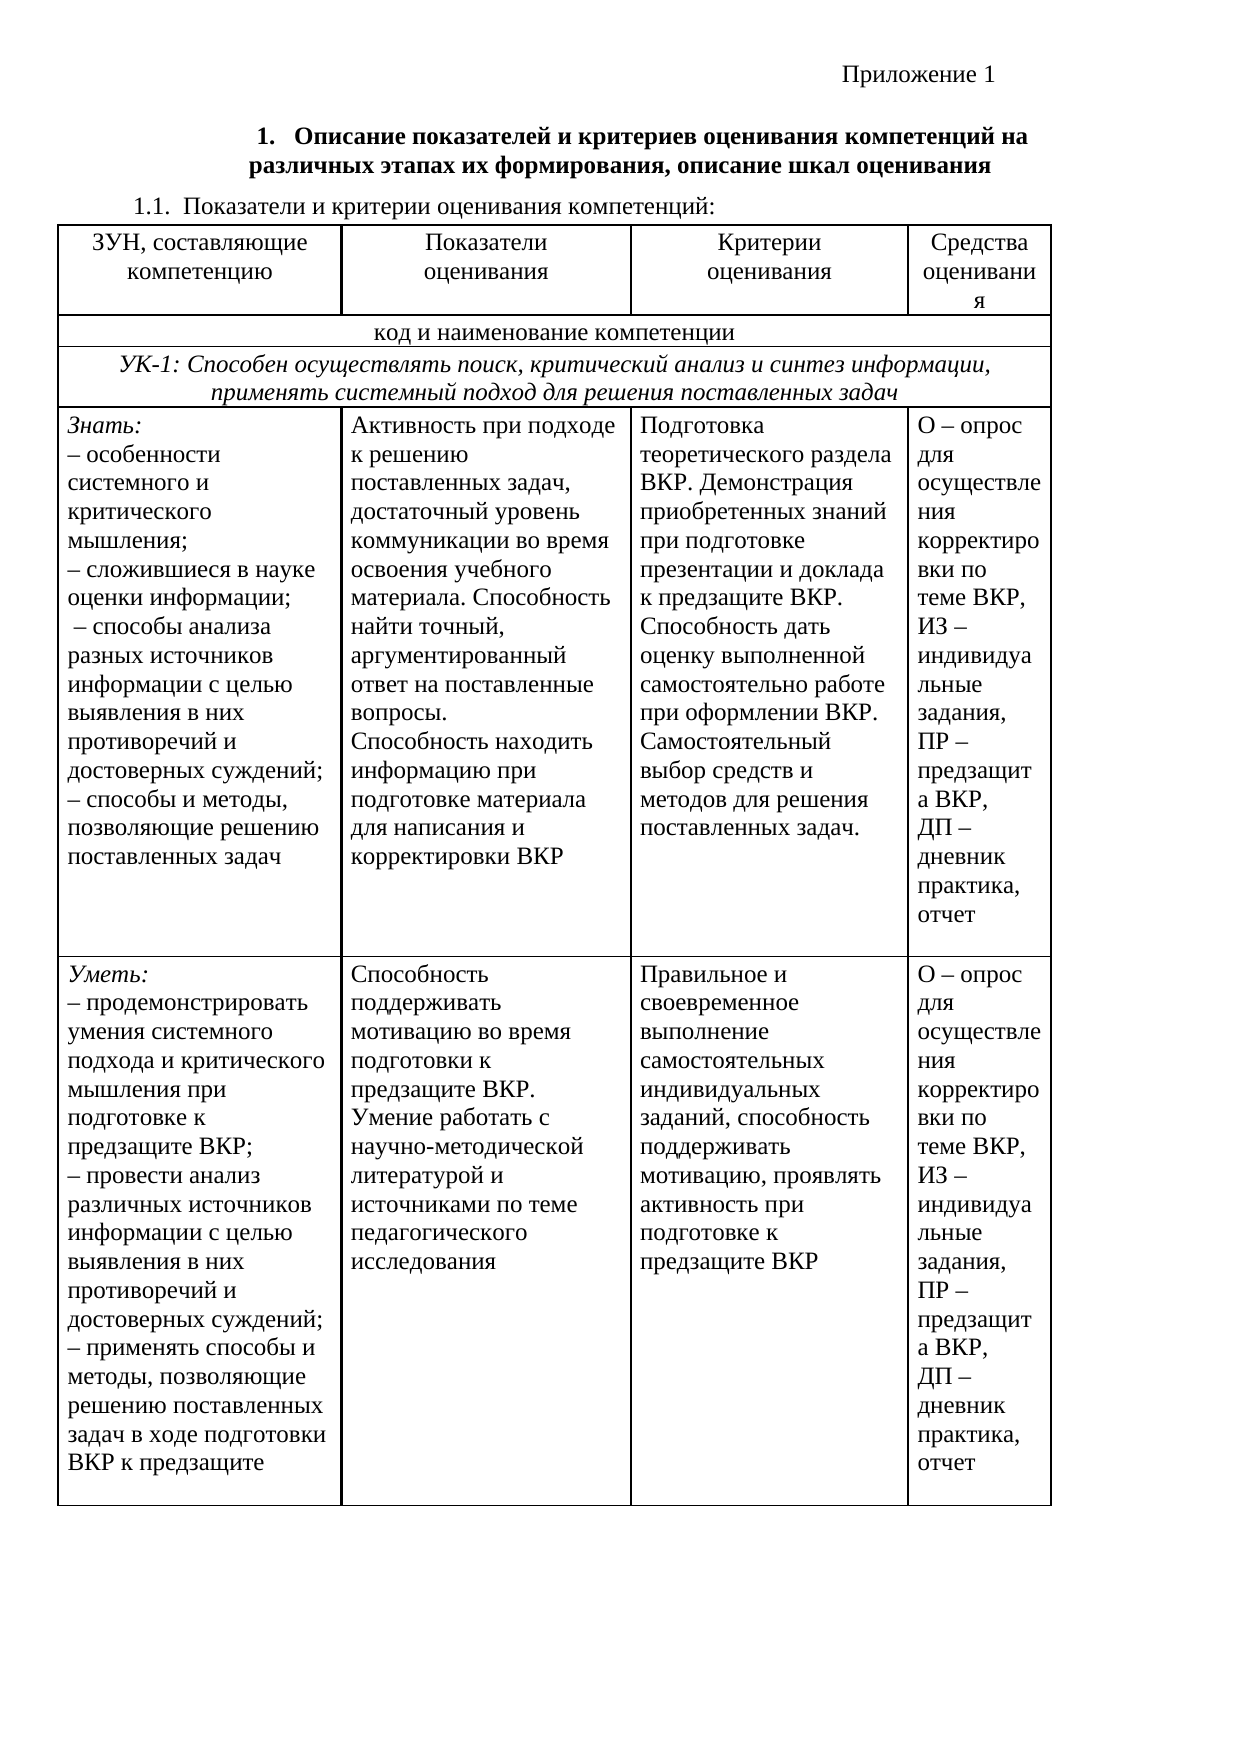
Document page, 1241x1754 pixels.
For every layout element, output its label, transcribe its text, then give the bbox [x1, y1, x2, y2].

table_cell Активность при подходе к решению поставленных задач, достаточный уровень коммуникации во время освоения учебного материала. Способность найти точный, аргументированный ответ на поставленные вопросы. Способность находить информацию при подготовке материала для написания и корректировки ВКР [343, 408, 630, 956]
table_cell О – опрос для осуществления корректировки по теме ВКР, ИЗ – индивидуальные задания, ПР – предзащита ВКР, ДП – дневник практика, отчет [909, 408, 1050, 956]
table_cell Подготовка теоретического раздела ВКР. Демонстрация приобретенных знаний при подготовке презентации и доклада к предзащите ВКР. Способность дать оценку выполненной самостоятельно работе при оформлении ВКР. Самостоятельный выбор средств и методов для решения поставленных задач. [632, 408, 907, 956]
table_cell УК-1: Способен осуществлять поиск, критический анализ и синтез информации, применять системный подход для решения поставленных задач [59, 347, 1050, 406]
table_cell Правильное и своевременное выполнение самостоятельных индивидуальных заданий, способность поддерживать мотивацию, проявлять активность при подготовке к предзащите ВКР [632, 957, 907, 1505]
table_cell код и наименование компетенции [59, 316, 1050, 346]
text Приложение 1 [723, 59, 1181, 88]
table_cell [909, 957, 1050, 1505]
text 1.1. Показатели и критерии оценивания компетенций: [59, 191, 1181, 219]
table_header ЗУН, составляющие компетенцию [59, 226, 340, 314]
table_header Средства оценивания [909, 226, 1050, 314]
list Описание показателей и критериев оценивания компетенций на [103, 121, 1181, 150]
table_cell Способность поддерживать мотивацию во время подготовки к предзащите ВКР. Умение работать с научно-методической литературой и источниками по теме педагогического исследования [343, 957, 630, 1505]
table_header Показатели оценивания [343, 226, 630, 314]
table_header Критерии оценивания [632, 226, 907, 314]
table_cell Уметь: – продемонстрировать умения системного подхода и критического мышления при подготовке к предзащите ВКР; – провести анализ различных источников информации с целью выявления в них противоречий и достоверных суждений; – применять способы и методы, позволяющие решению поставленных задач в ходе подготовки ВКР к предзащите [59, 957, 340, 1505]
table_cell Знать: – особенности системного и критического мышления; – сложившиеся в науке оценки информации; – способы анализа разных источников информации с целью выявления в них противоречий и достоверных суждений; – способы и методы, позволяющие решению поставленных задач [59, 408, 340, 956]
text различных этапах их формирования, описание шкал оценивания [59, 150, 1181, 179]
